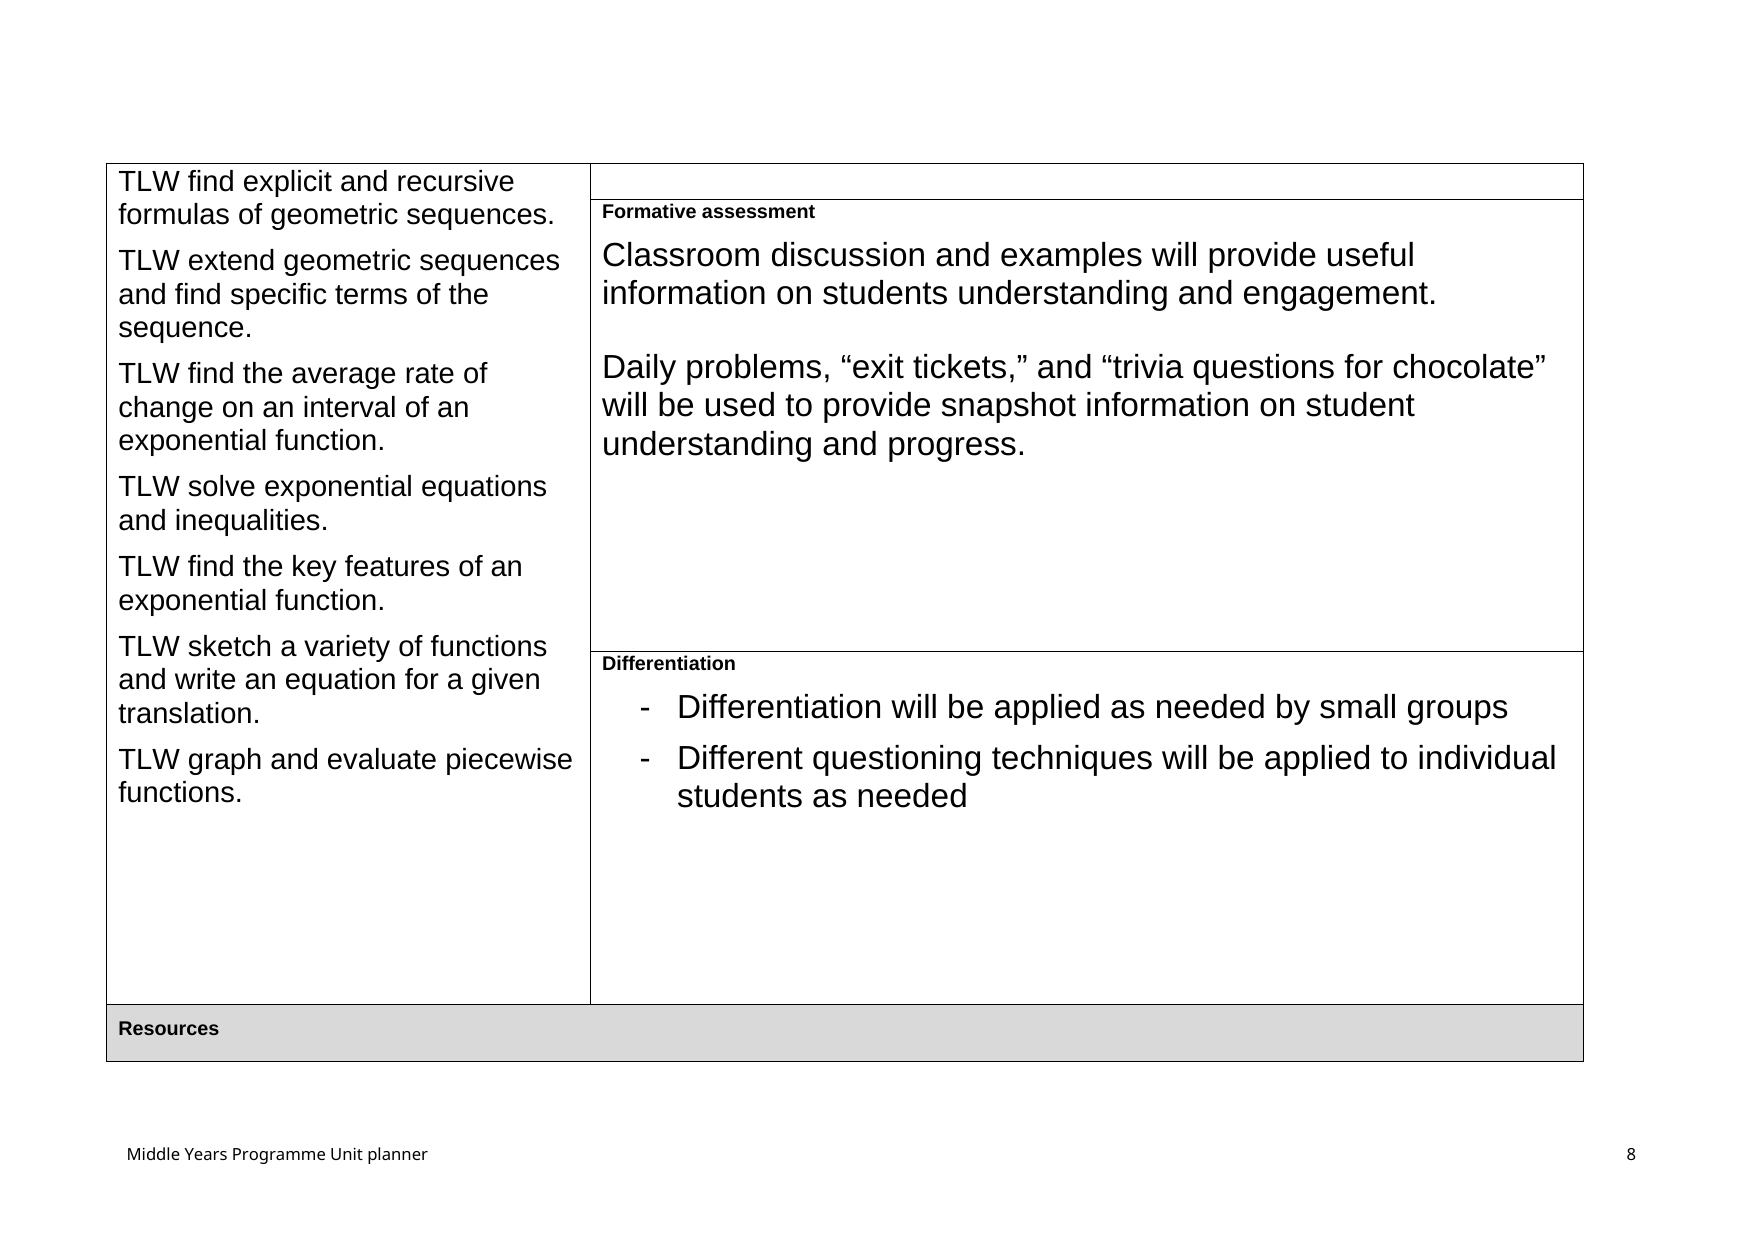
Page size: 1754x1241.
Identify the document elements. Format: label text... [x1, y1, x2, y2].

table_cell Differentiation Differentiation will be applied as needed by small groups Different questioning techniques will be applied to individual students as needed [591, 652, 1583, 1003]
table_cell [107, 164, 590, 1003]
table_cell Formative assessment Classroom discussion and examples will provide useful information on students understanding and engagement. Daily problems, “exit tickets,” and “trivia questions for chocolate” will be used to provide snapshot information on student understanding and progress. [591, 200, 1583, 651]
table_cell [591, 164, 1583, 199]
table_cell Resources [107, 1005, 1583, 1061]
